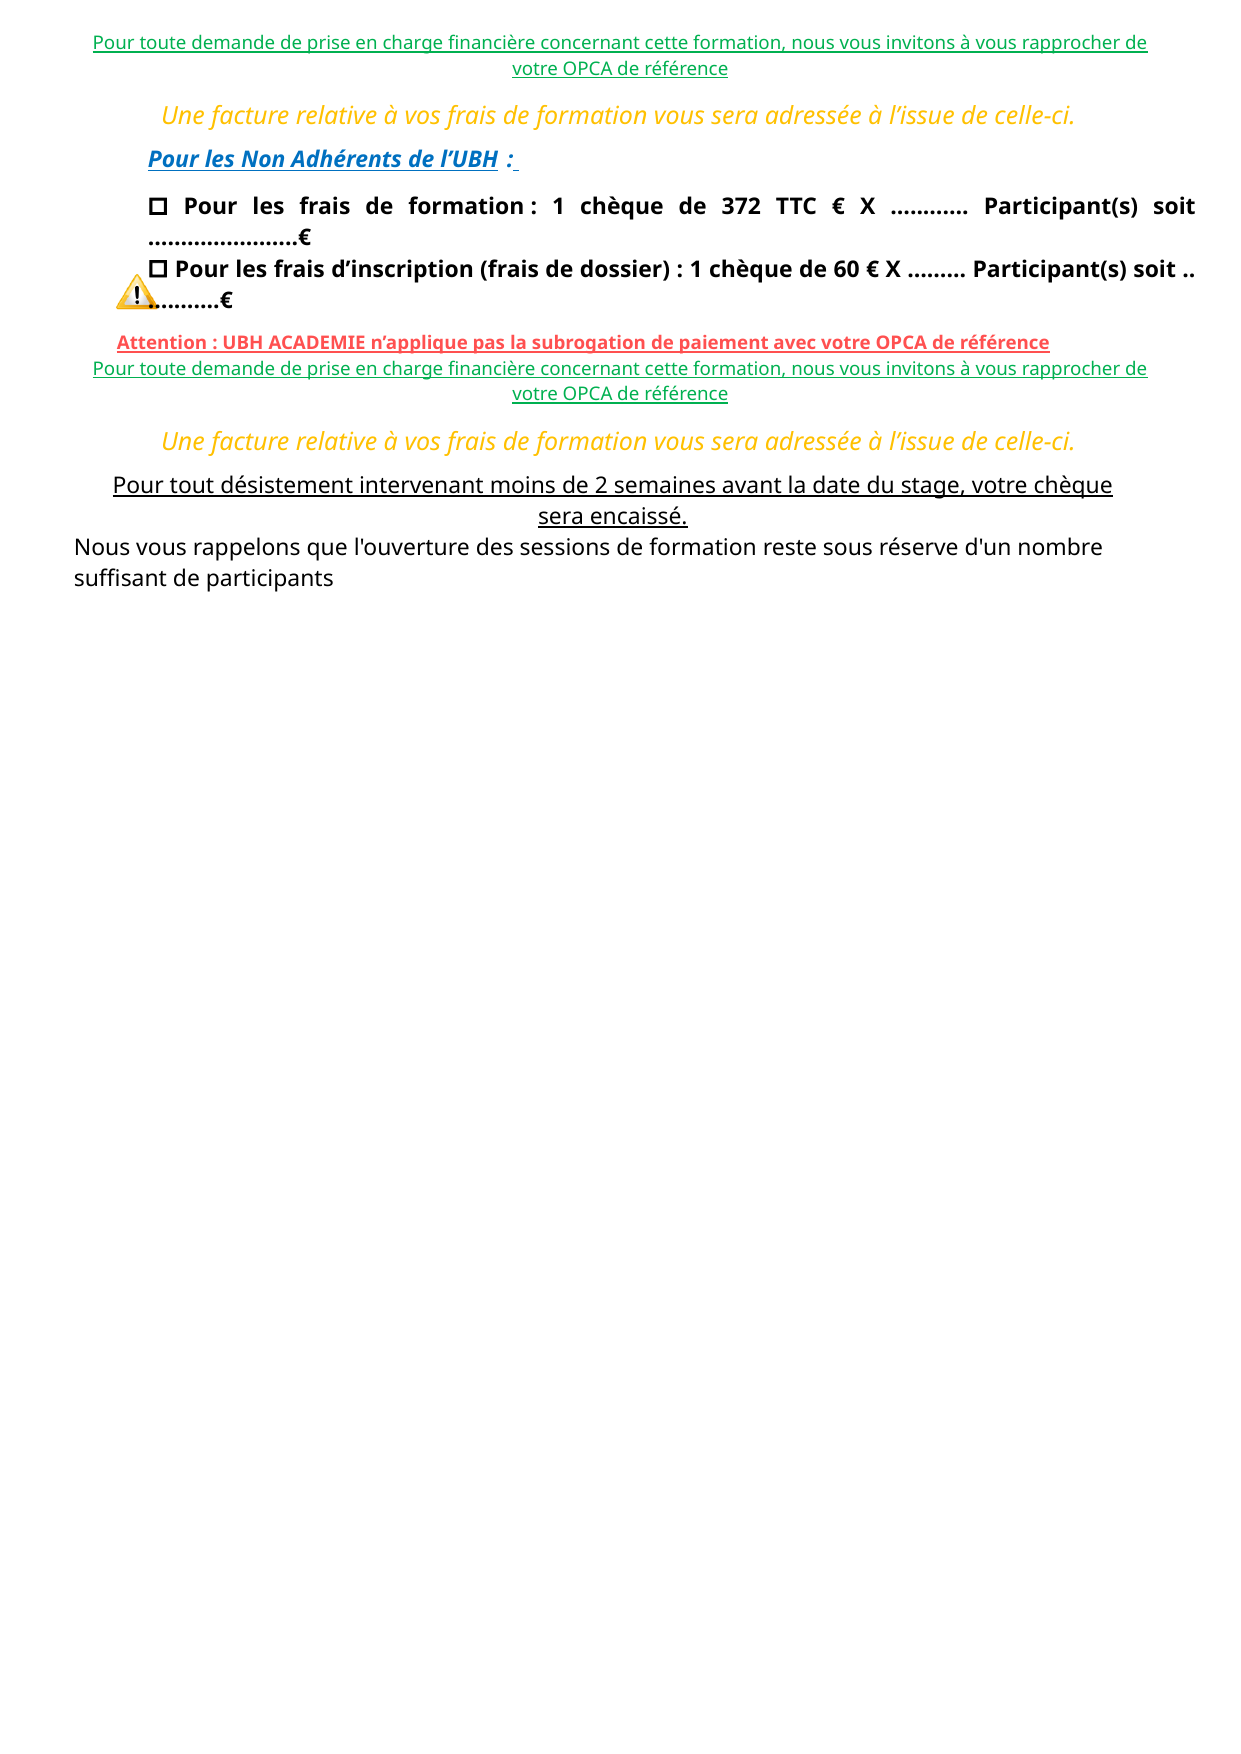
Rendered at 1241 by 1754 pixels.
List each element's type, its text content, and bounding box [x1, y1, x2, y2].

picture [115, 273, 148, 310]
text Pour tout désistement intervenant moins de 2 semaines avant la date du stage, votre chèque sera encaissé. [103, 469, 1122, 531]
text Une facture relative à vos frais de formation vous sera adressée à l’issue de celle-ci. [148, 98, 1093, 132]
text Pour toute demande de prise en charge financière concernant cette formation, nous vous invitons à vous rapprocher de votre OPCA de référence [74, 355, 1166, 406]
text Une facture relative à vos frais de formation vous sera adressée à l’issue de celle-ci. [148, 423, 1093, 457]
subtitle Pour les Non Adhérents de l’UBH : [148, 143, 1240, 174]
text Pour toute demande de prise en charge financière concernant cette formation, nous vous invitons à vous rapprocher de votre OPCA de référence [74, 29, 1166, 81]
text Attention : UBH ACADEMIE n’applique pas la subrogation de paiement avec votre OPCA de référence [74, 329, 1093, 355]
subtitle Pour les frais de formation : 1 chèque de 372 TTC € X …..……. Participant(s) soit …………………..€ [148, 190, 1196, 253]
subtitle Pour les frais d’inscription (frais de dossier) : 1 chèque de 60 € X ……... Participant(s) soit ..….…....€ [148, 253, 1196, 315]
text Nous vous rappelons que l'ouverture des sessions de formation reste sous réserve d'un nombre suffisant de participants [74, 531, 1196, 594]
